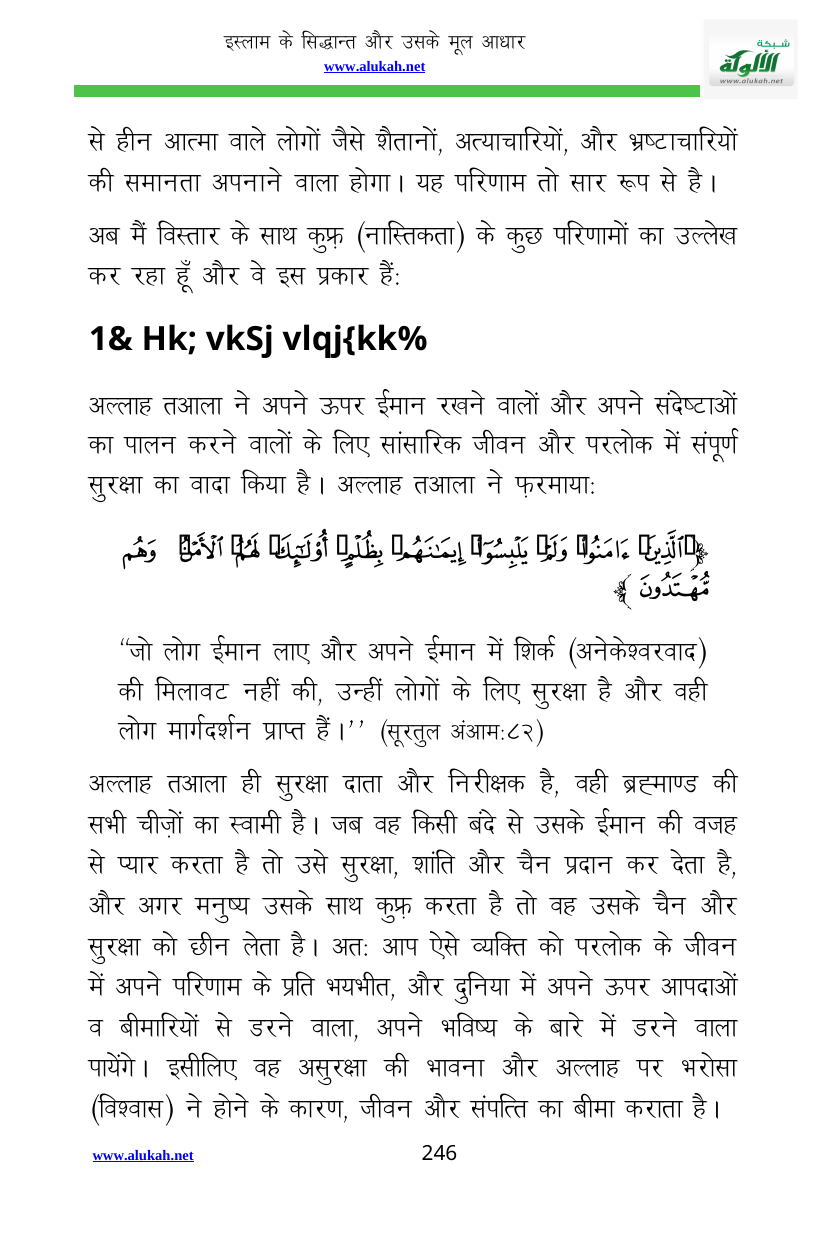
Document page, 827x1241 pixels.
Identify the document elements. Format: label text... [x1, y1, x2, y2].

text vYykg rvkyk us vius Åij bZeku j[kus okyksa vkSj vius lans"Vkvksa dk ikyu djus okyksa ds fy, lkalkfjd thou vkSj ijyksd esa laiw.kZ lqj{kk dk oknk fd;k gSA vYykg rvkyk us Q+jek;k% [89, 383, 738, 502]
text 1& Hk; vkSj vlqj{kk% [89, 319, 738, 358]
text vc eSa foLrkj ds lkFk dqÝ+ ¼ukfLrdrk½ ds dqN ifj.kkeksa dk mYys[k dj jgk gw¡ vkSj os bl izdkj gSa% [89, 213, 738, 294]
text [89, 119, 738, 200]
text ﭽ ﭑ ﭒ ﭓ ﭔ ﭕ ﭖ ﭗ ﭘ ﭙ ﭚ ﭛﭼ [118, 519, 708, 617]
text vYykg rvkyk gh lqj{kk nkrk vkSj fujh{kd gS] ogh czºek.M dh lHkh pht+ksa dk Lokeh gSA tc og fdlh cans ls mlds bZeku dh otg ls I;kj djrk gS rks mls lqj{kk] 'kkafr vkSj pSu iznku dj nsrk gS] vkSj vxj euq"; mlds lkFk dqÝ+ djrk gS rks og mlds pSu vkSj lqj{kk dks Nhu ysrk gSA vr% vki ,sls O;fDr dks ijyksd ds thou esa vius ifj.kke ds izfr Hk;Hkhr] vkSj nqfu;k esa vius Åij vkinkvksa o chekfj;ksa ls Mjus okyk] vius Hkfo"; ds ckjs esa Mjus okyk ik;saxsA blhfy, og vlqj{kk dh Hkkouk vkSj vYykg ij Hkjkslk ¼fo'okl½ us gksus ds dkj.k] thou vkSj laifRr dk chek djkrk gSA [89, 761, 738, 1127]
text ^^tks yksx bZeku yk, vkSj vius bZeku esa f'kdZ ¼vusds'ojokn½ dh feykoV ugha dh] mUgha yksxksa ds fy, lqj{kk gS vkSj ogh yksx ekxZn'kZu izkIr gSaA** ¼lwjrqy vavke%82½ [118, 630, 708, 748]
